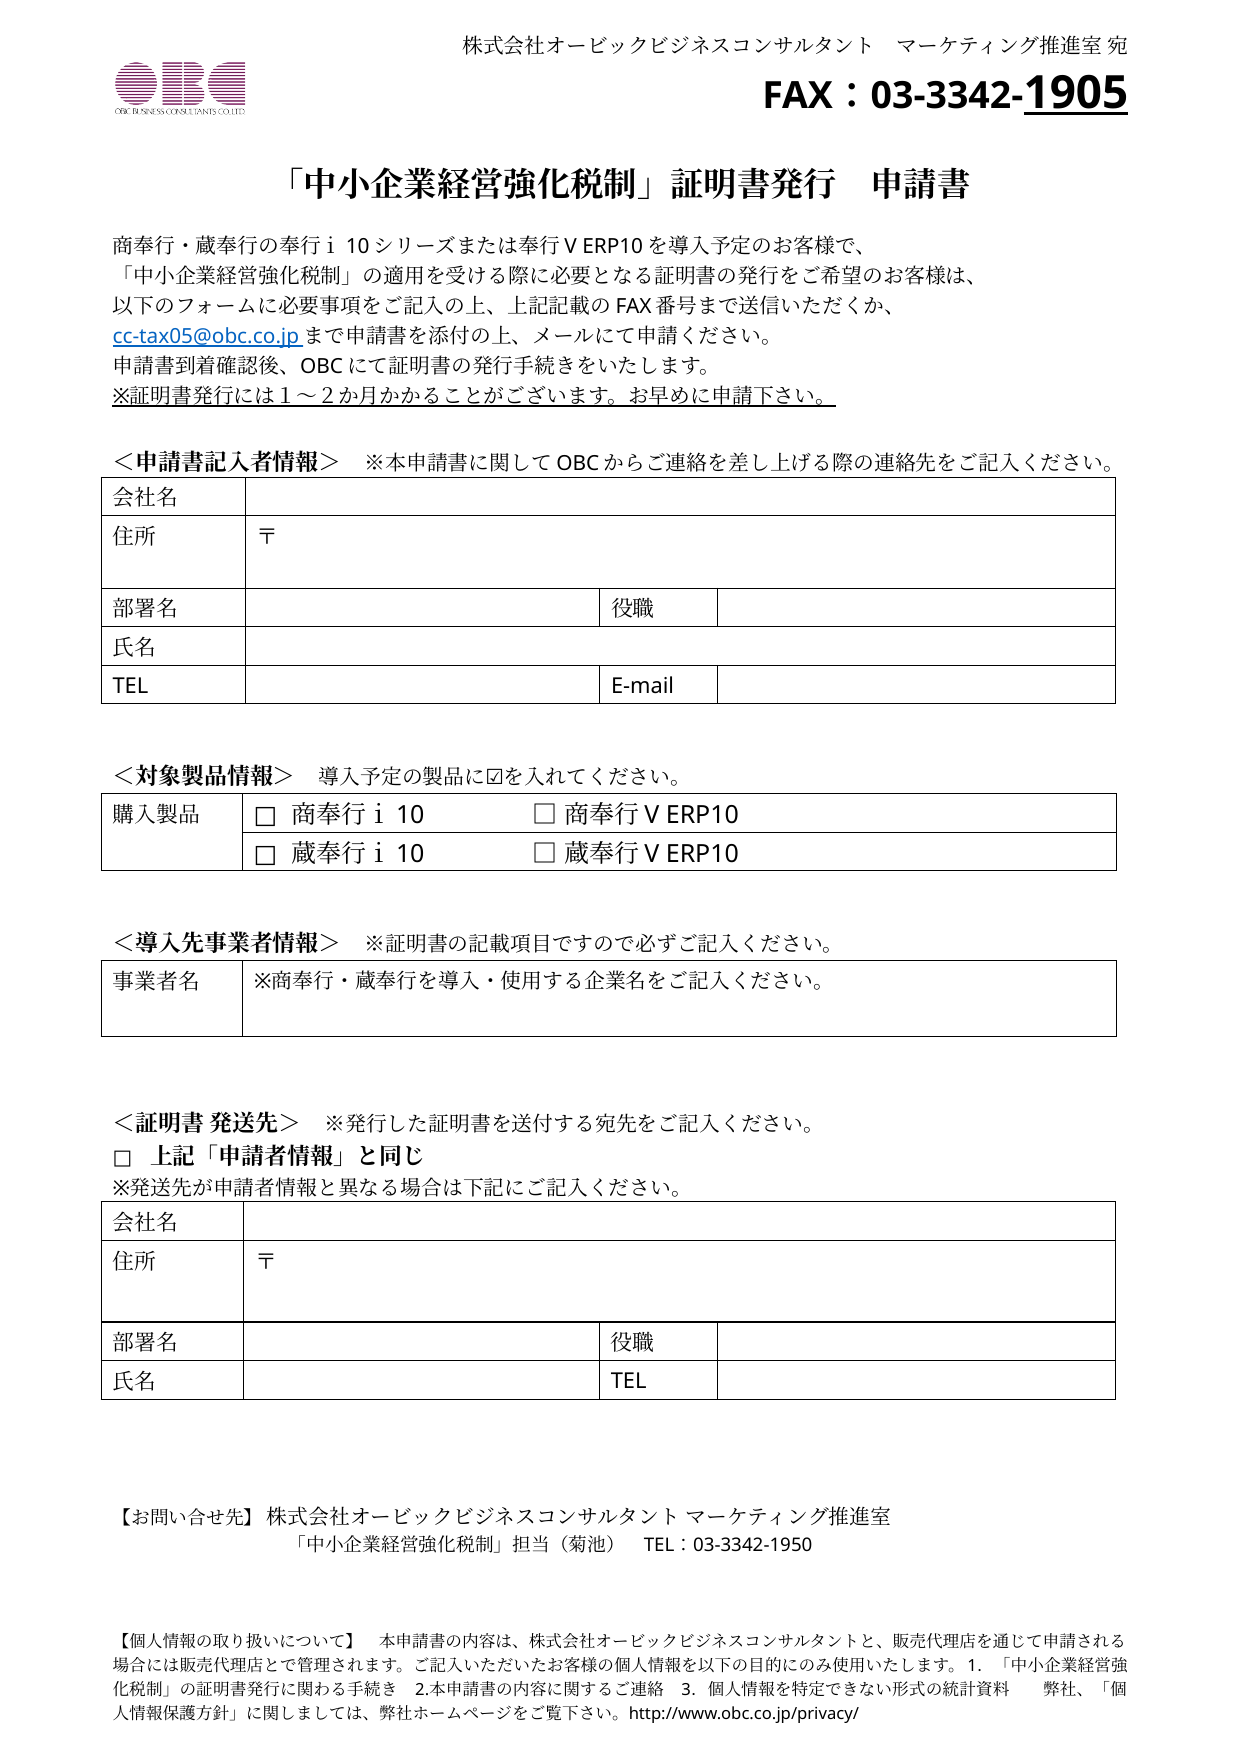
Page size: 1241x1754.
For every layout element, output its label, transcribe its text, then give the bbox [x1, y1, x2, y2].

text ＜証明書 発送先＞ ※発行した証明書を送付する宛先をご記入ください。 [112, 1105, 1128, 1138]
table_cell 住所 [102, 516, 245, 588]
text cc-tax05@obc.co.jpまで申請書を添付の上、メールにて申請ください。 申請書到着確認後、OBCにて証明書の発行手続きをいたします。 ※証明書発行には１～２か月かかることがございます。お早めに申請下さい。 [112, 319, 1128, 409]
text ＜申請書記入者情報＞ ※本申請書に関してOBCからご連絡を差し上げる際の連絡先をご記入ください。 [112, 444, 1128, 477]
table_cell 氏名 [102, 1361, 243, 1398]
table_cell 役職 [600, 1323, 717, 1360]
list 上記「申請者情報」と同じ [112, 1138, 1128, 1171]
table_cell 住所 [102, 1241, 243, 1321]
table_cell 部署名 [102, 1323, 243, 1360]
table_cell [718, 1361, 1115, 1398]
table_header 事業者名 [102, 961, 242, 1036]
text 「中小企業経営強化税制」証明書発行 申請書 [112, 158, 1128, 206]
table_cell [244, 1323, 599, 1360]
table_cell 蔵奉行ｉ10 □ 蔵奉行V ERP10 [243, 833, 1116, 870]
table_cell 役職 [600, 589, 717, 626]
table_header 購入製品 [102, 794, 242, 870]
table_cell [246, 627, 1115, 665]
table_cell [718, 666, 1115, 703]
text 「中小企業経営強化税制」担当（菊池） TEL：03-3342-1950 [200, 1530, 1128, 1557]
text ※発送先が申請者情報と異なる場合は下記にご記入ください。 [112, 1171, 1128, 1201]
text ＜対象製品情報＞ 導入予定の製品に☑を入れてください。 [112, 756, 1128, 793]
picture [112, 61, 249, 120]
table_cell [244, 1361, 599, 1398]
table_header 会社名 [102, 1202, 243, 1240]
table_cell 〒 [246, 516, 1115, 588]
table_cell [246, 666, 599, 703]
text ＜導入先事業者情報＞ ※証明書の記載項目ですので必ずご記入ください。 [112, 922, 1128, 960]
table_cell E-mail [600, 666, 717, 703]
table_cell [718, 1323, 1115, 1360]
text 【お問い合せ先】 株式会社オービックビジネスコンサルタント マーケティング推進室 [112, 1500, 1128, 1530]
table_cell TEL [102, 666, 245, 703]
table_header 会社名 [102, 478, 245, 515]
table_cell [246, 589, 599, 626]
table_cell 氏名 [102, 627, 245, 665]
table_cell TEL [600, 1361, 717, 1398]
table_header [246, 478, 1115, 515]
table_cell 〒 [244, 1241, 1115, 1321]
table_cell [718, 589, 1115, 626]
table_header [244, 1202, 1115, 1240]
text 商奉行・蔵奉行の奉行ｉ10シリーズまたは奉行V ERP10を導入予定のお客様で、 「中小企業経営強化税制」の適用を受ける際に必要となる証明書の発行をご希望のお客様は、 以下のフォームに必要事項をご記入の上、上記記載のFAX番号まで送信いただくか、 [112, 229, 1128, 319]
table_cell 部署名 [102, 589, 245, 626]
table_header 商奉行ｉ10 □ 商奉行V ERP10 [243, 794, 1116, 832]
table_header ※商奉行・蔵奉行を導入・使用する企業名をご記入ください。 [243, 961, 1116, 1036]
